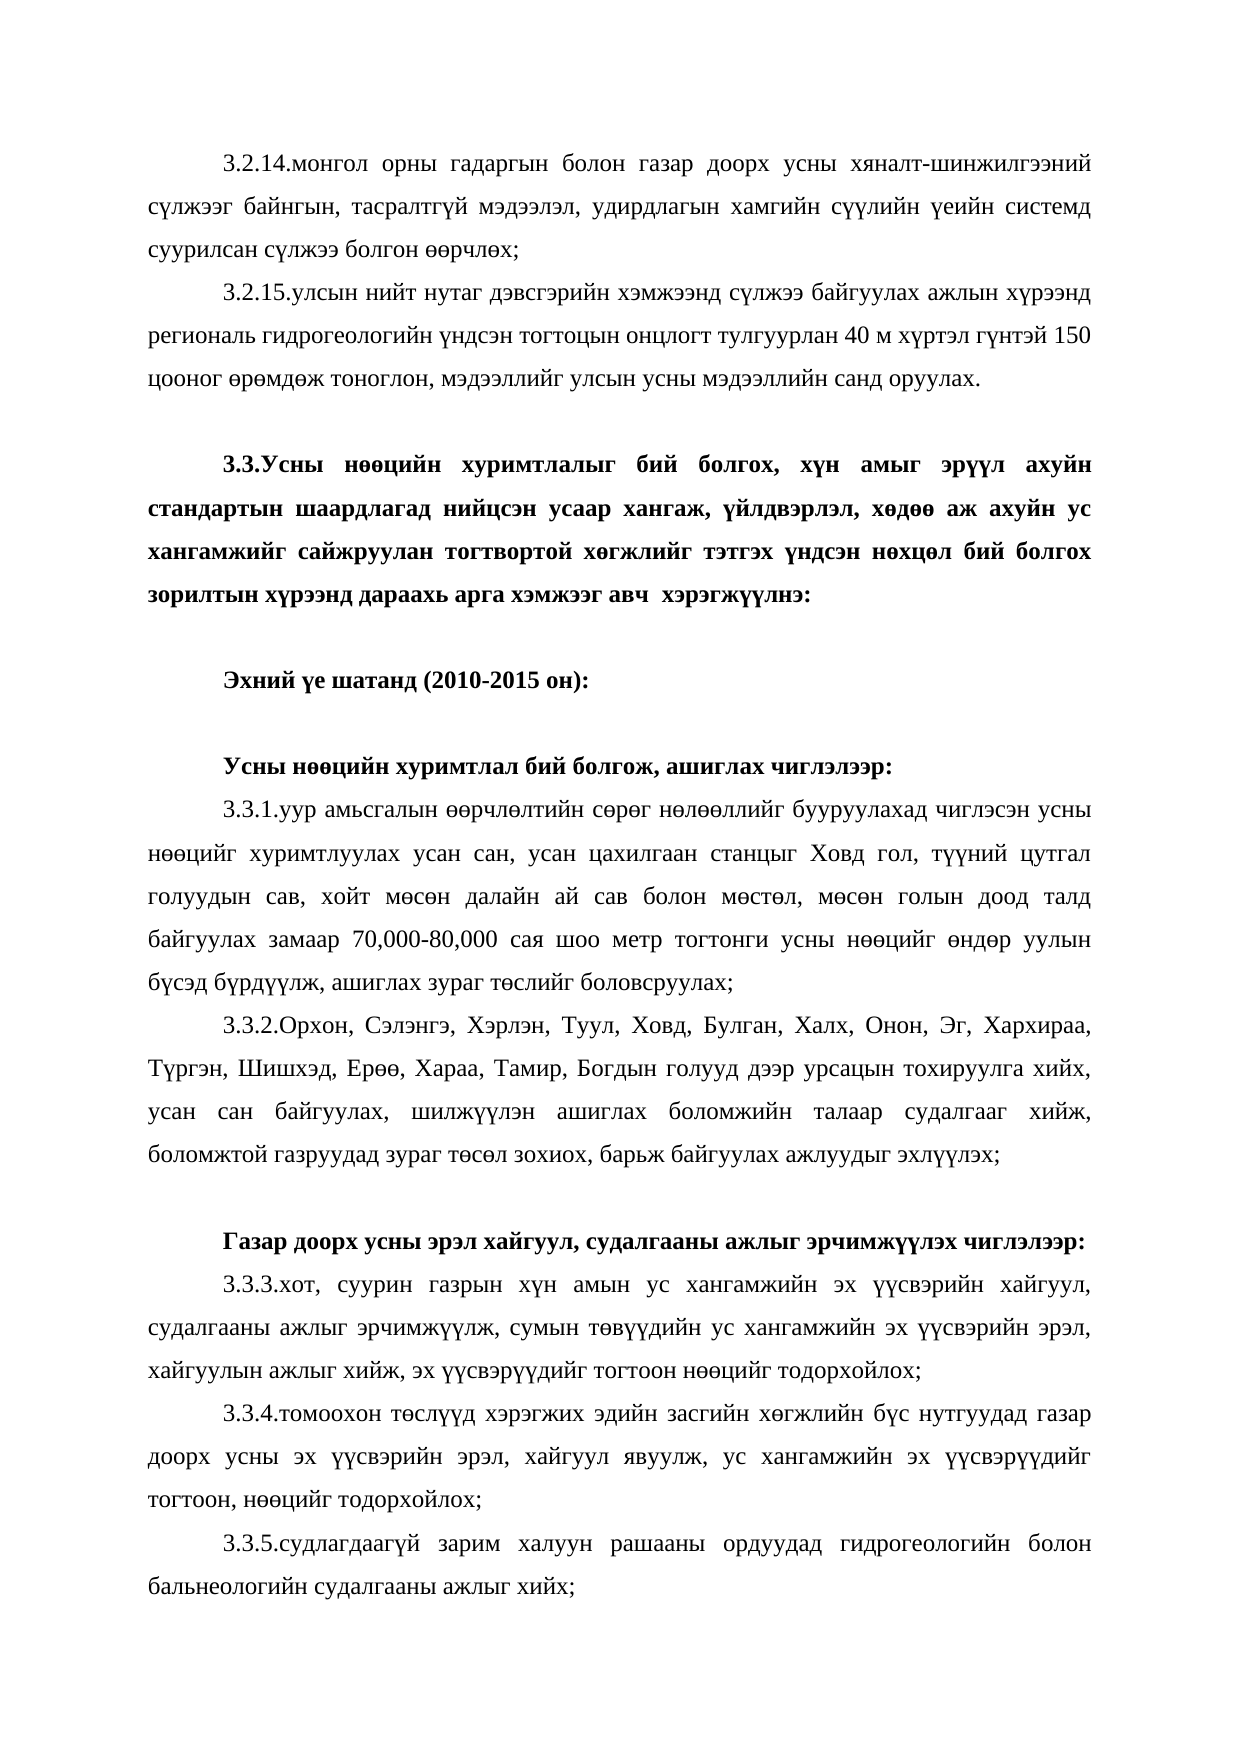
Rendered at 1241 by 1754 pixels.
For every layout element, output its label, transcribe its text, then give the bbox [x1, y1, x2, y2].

text 3.3.4.томоохон төслүүд хэрэгжих эдийн засгийн хөгжлийн бүс нутгуудад газар доорх усны эх үүсвэрийн эрэл, хайгуул явуулж, ус хангамжийн эх үүсвэрүүдийг тогтоон, нөөцийг тодорхойлох; [148, 1398, 1092, 1513]
text Газар доорх усны эрэл хайгуул, судалгааны ажлыг эрчимжүүлэх чиглэлээр: [148, 1226, 1092, 1254]
text 3.3.1.уур амьсгалын өөрчлөлтийн сөрөг нөлөөллийг бууруулахад чиглэсэн усны нөөцийг хуримтлуулах усан сан, усан цахилгаан станцыг Ховд гол, түүний цутгал голуудын сав, хойт мөсөн далайн ай сав болон мөстөл, мөсөн голын доод талд байгуулах замаар 70,000-80,000 сая шоо метр тогтонги усны нөөцийг өндөр уулын бүсэд бүрдүүлж, ашиглах зураг төслийг боловсруулах; [148, 794, 1092, 996]
text Эхний үе шатанд (2010-2015 он): [148, 665, 1092, 694]
text 3.2.15.улсын нийт нутаг дэвсгэрийн хэмжээнд сүлжээ байгуулах ажлын хүрээнд региональ гидрогеологийн үндсэн тогтоцын онцлогт тулгуурлан 40 м хүртэл гүнтэй 150 цооног өрөмдөж тоноглон, мэдээллийг улсын усны мэдээллийн санд оруулах. [148, 277, 1092, 392]
text 3.3.3.хот, суурин газрын хүн амын ус хангамжийн эх үүсвэрийн хайгуул, судалгааны ажлыг эрчимжүүлж, сумын төвүүдийн ус хангамжийн эх үүсвэрийн эрэл, хайгуулын ажлыг хийж, эх үүсвэрүүдийг тогтоон нөөцийг тодорхойлох; [148, 1269, 1092, 1384]
text 3.3.2.Орхон, Сэлэнгэ, Хэрлэн, Туул, Ховд, Булган, Халх, Онон, Эг, Хархираа, Түргэн, Шишхэд, Ерөө, Хараа, Тамир, Богдын голууд дээр урсацын тохируулга хийх, усан сан байгуулах, шилжүүлэн ашиглах боломжийн талаар судалгааг хийж, боломжтой газруудад зураг төсөл зохиох, барьж байгуулах ажлуудыг эхлүүлэх; [148, 1010, 1092, 1168]
text 3.3.5.судлагдаагүй зарим халуун рашааны ордуудад гидрогеологийн болон бальнеологийн судалгааны ажлыг хийх; [148, 1528, 1092, 1599]
text 3.3.Усны нөөцийн хуримтлалыг бий болгох, хүн амыг эрүүл ахуйн стандартын шаардлагад нийцсэн усаар хангаж, үйлдвэрлэл, хөдөө аж ахуйн ус хангамжийг сайжруулан тогтвортой хөгжлийг тэтгэх үндсэн нөхцөл бий болгох зорилтын хүрээнд дараахь арга хэмжээг авч хэрэгжүүлнэ: [148, 449, 1092, 608]
text 3.2.14.монгол орны гадаргын болон газар доорх усны хяналт-шинжилгээний сүлжээг байнгын, тасралтгүй мэдээлэл, удирдлагын хамгийн сүүлийн үеийн системд суурилсан сүлжээ болгон өөрчлөх; [148, 148, 1092, 263]
text Усны нөөцийн хуримтлал бий болгож, ашиглах чиглэлээр: [148, 751, 1092, 780]
